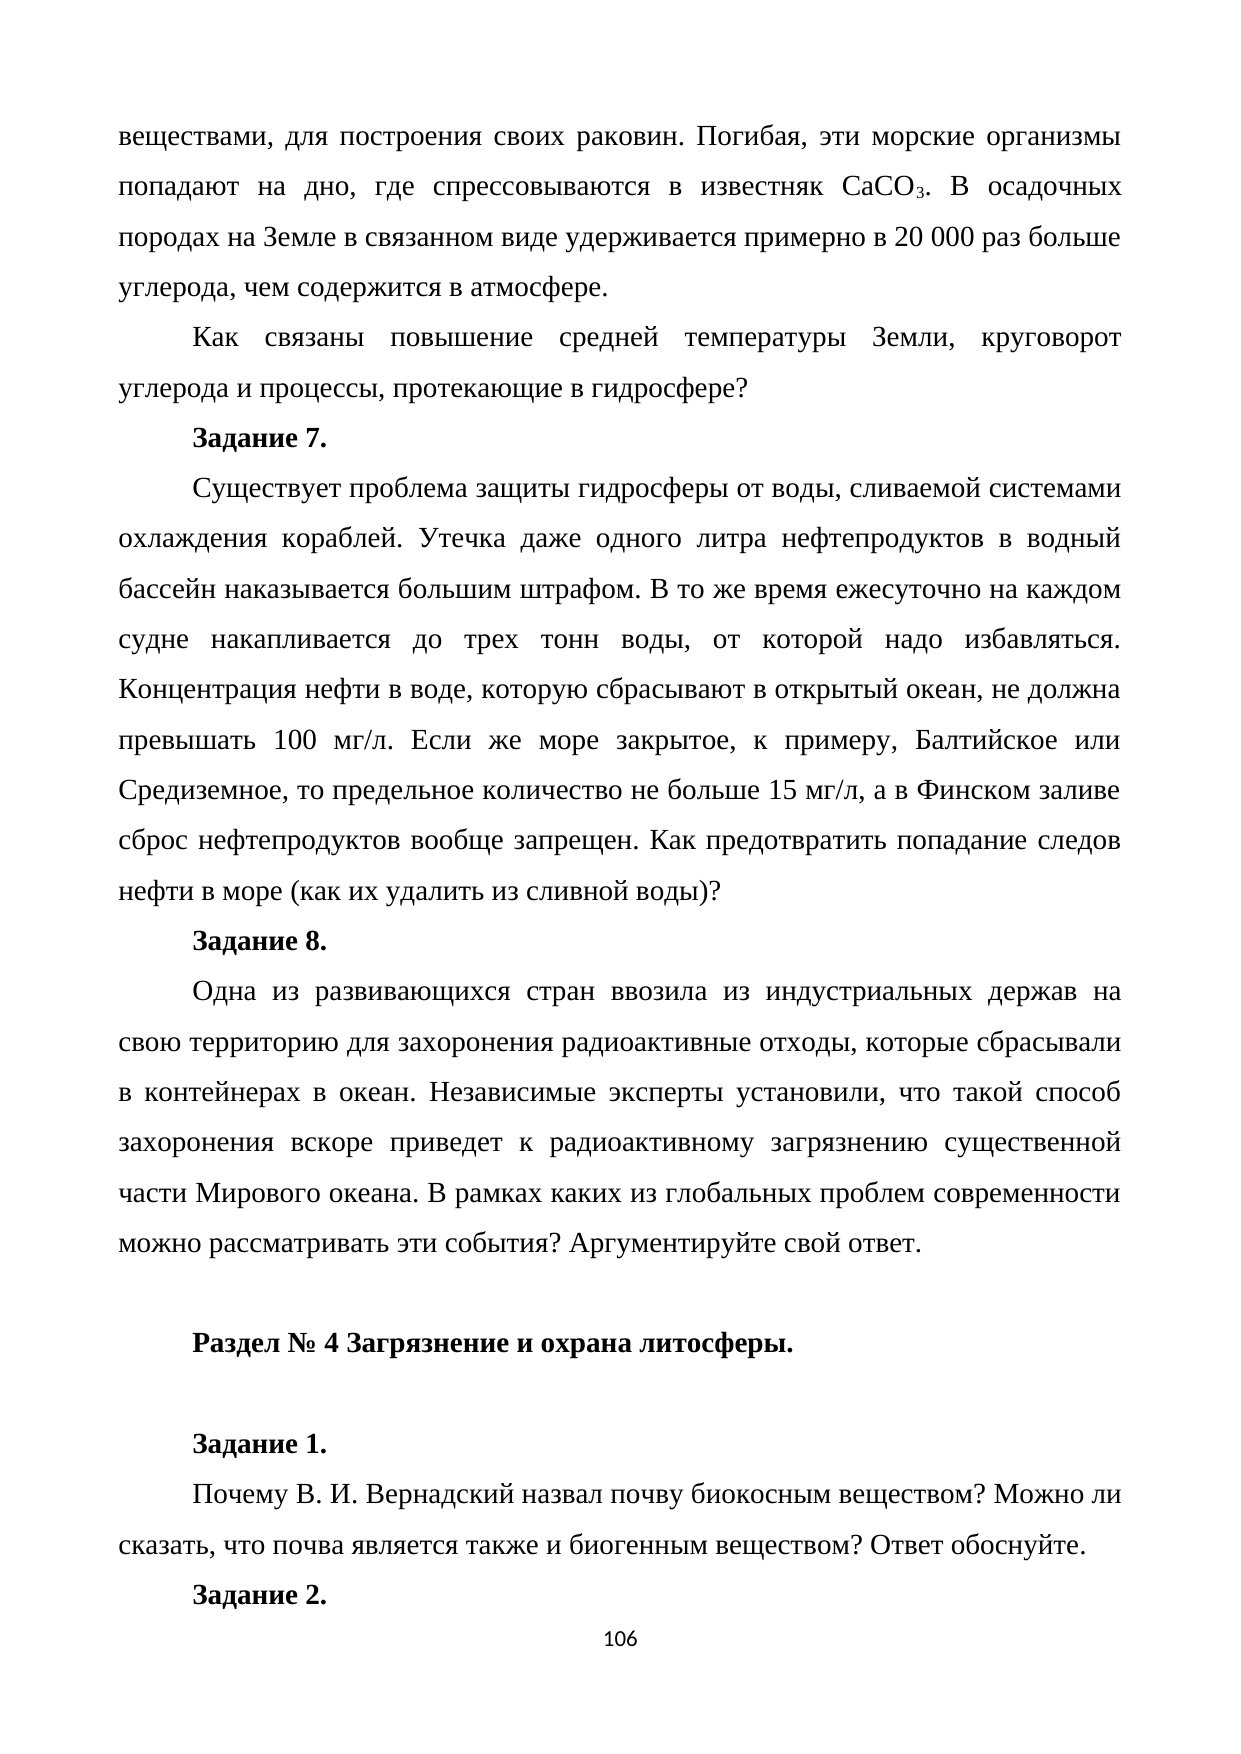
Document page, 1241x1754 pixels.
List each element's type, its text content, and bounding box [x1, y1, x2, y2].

text Как связаны повышение средней температуры Земли, круговорот углерода и процессы, протекающие в гидросфере? [118, 319, 1122, 403]
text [118, 118, 1122, 303]
text Существует проблема защиты гидросферы от воды, сливаемой системами охлаждения кораблей. Утечка даже одного литра нефтепродуктов в водный бассейн наказывается большим штрафом. В то же время ежесуточно на каждом судне накапливается до трех тонн воды, от которой надо избавляться. Концентрация нефти в воде, которую сбрасывают в открытый океан, не должна превышать 100 мг/л. Если же море закрытое, к примеру, Балтийское или Средиземное, то предельное количество не больше 15 мг/л, а в Финском заливе сброс нефтепродуктов вообще запрещен. Как предотвратить попадание следов нефти в море (как их удалить из сливной воды)? [118, 470, 1122, 906]
text Одна из развивающихся стран ввозила из индустриальных держав на свою территорию для захоронения радиоактивные отходы, которые сбрасывали в контейнерах в океан. Независимые эксперты установили, что такой способ захоронения вскоре приведет к радиоактивному загрязнению существенной части Мирового океана. В рамках каких из глобальных проблем современности можно рассматривать эти события? Аргументируйте свой ответ. [118, 973, 1122, 1258]
text Задание 7. [118, 420, 1122, 453]
text Задание 8. [118, 923, 1122, 957]
text Почему В. И. Вернадский назвал почву биокосным веществом? Можно ли сказать, что почва является также и биогенным веществом? Ответ обоснуйте. [118, 1477, 1122, 1560]
text Задание 2. [118, 1577, 1122, 1611]
list Раздел № 4 Загрязнение и охрана литосферы. [118, 1326, 1122, 1359]
text Задание 1. [118, 1426, 1122, 1460]
